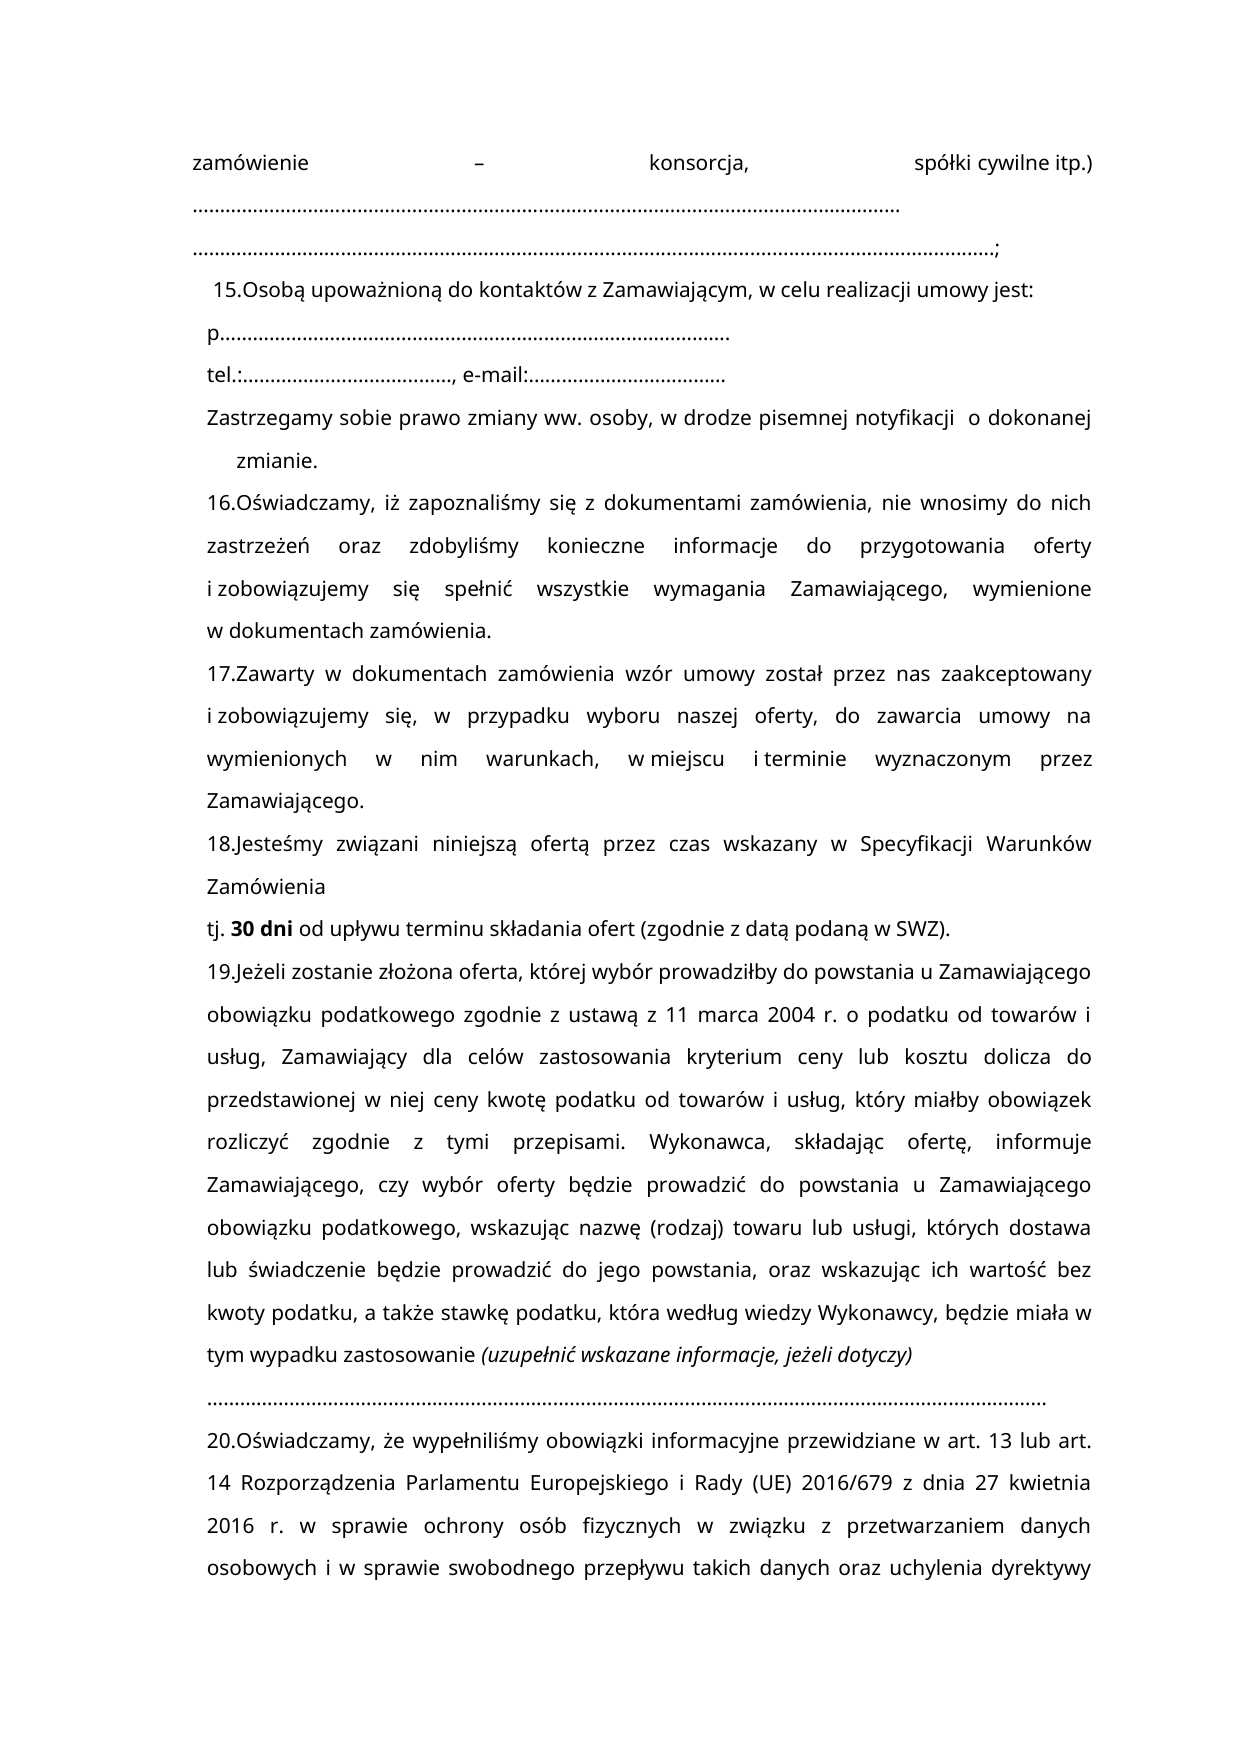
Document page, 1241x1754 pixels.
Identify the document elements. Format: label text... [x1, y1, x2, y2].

text 15.Osobą upoważnioną do kontaktów z Zamawiającym, w celu realizacji umowy jest: [148, 275, 1093, 304]
text 16.Oświadczamy, iż zapoznaliśmy się z dokumentami zamówienia, nie wnosimy do nich zastrzeżeń oraz zdobyliśmy konieczne informacje do przygotowania oferty i zobowiązujemy się spełnić wszystkie wymagania Zamawiającego, wymienione w dokumentach zamówienia. [207, 488, 1093, 645]
text p……………….………….……………………………………………………. [207, 318, 1093, 346]
text tel.:………………..………...……, e-mail:……………………………… [207, 361, 1093, 389]
text 18.Jesteśmy związani niniejszą ofertą przez czas wskazany w Specyfikacji Warunków Zamówienia tj. 30 dni od upływu terminu składania ofert (zgodnie z datą podaną w SWZ). [207, 829, 1093, 943]
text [192, 148, 1093, 261]
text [207, 1426, 1093, 1582]
text Zastrzegamy sobie prawo zmiany ww. osoby, w drodze pisemnej notyfikacji o dokonanej zmianie. [207, 403, 1093, 474]
text ……………………………………………………………………………………………………………………………………… [207, 1383, 1093, 1412]
text 17.Zawarty w dokumentach zamówienia wzór umowy został przez nas zaakceptowany i zobowiązujemy się, w przypadku wyboru naszej oferty, do zawarcia umowy na wymienionych w nim warunkach, w miejscu i terminie wyznaczonym przez Zamawiającego. [207, 659, 1093, 815]
text 19.Jeżeli zostanie złożona oferta, której wybór prowadziłby do powstania u Zamawiającego obowiązku podatkowego zgodnie z ustawą z 11 marca 2004 r. o podatku od towarów i usług, Zamawiający dla celów zastosowania kryterium ceny lub kosztu dolicza do przedstawionej w niej ceny kwotę podatku od towarów i usług, który miałby obowiązek rozliczyć zgodnie z tymi przepisami. Wykonawca, składając ofertę, informuje Zamawiającego, czy wybór oferty będzie prowadzić do powstania u Zamawiającego obowiązku podatkowego, wskazując nazwę (rodzaj) towaru lub usługi, których dostawa lub świadczenie będzie prowadzić do jego powstania, oraz wskazując ich wartość bez kwoty podatku, a także stawkę podatku, która według wiedzy Wykonawcy, będzie miała w tym wypadku zastosowanie (uzupełnić wskazane informacje, jeżeli dotyczy) [207, 957, 1093, 1369]
